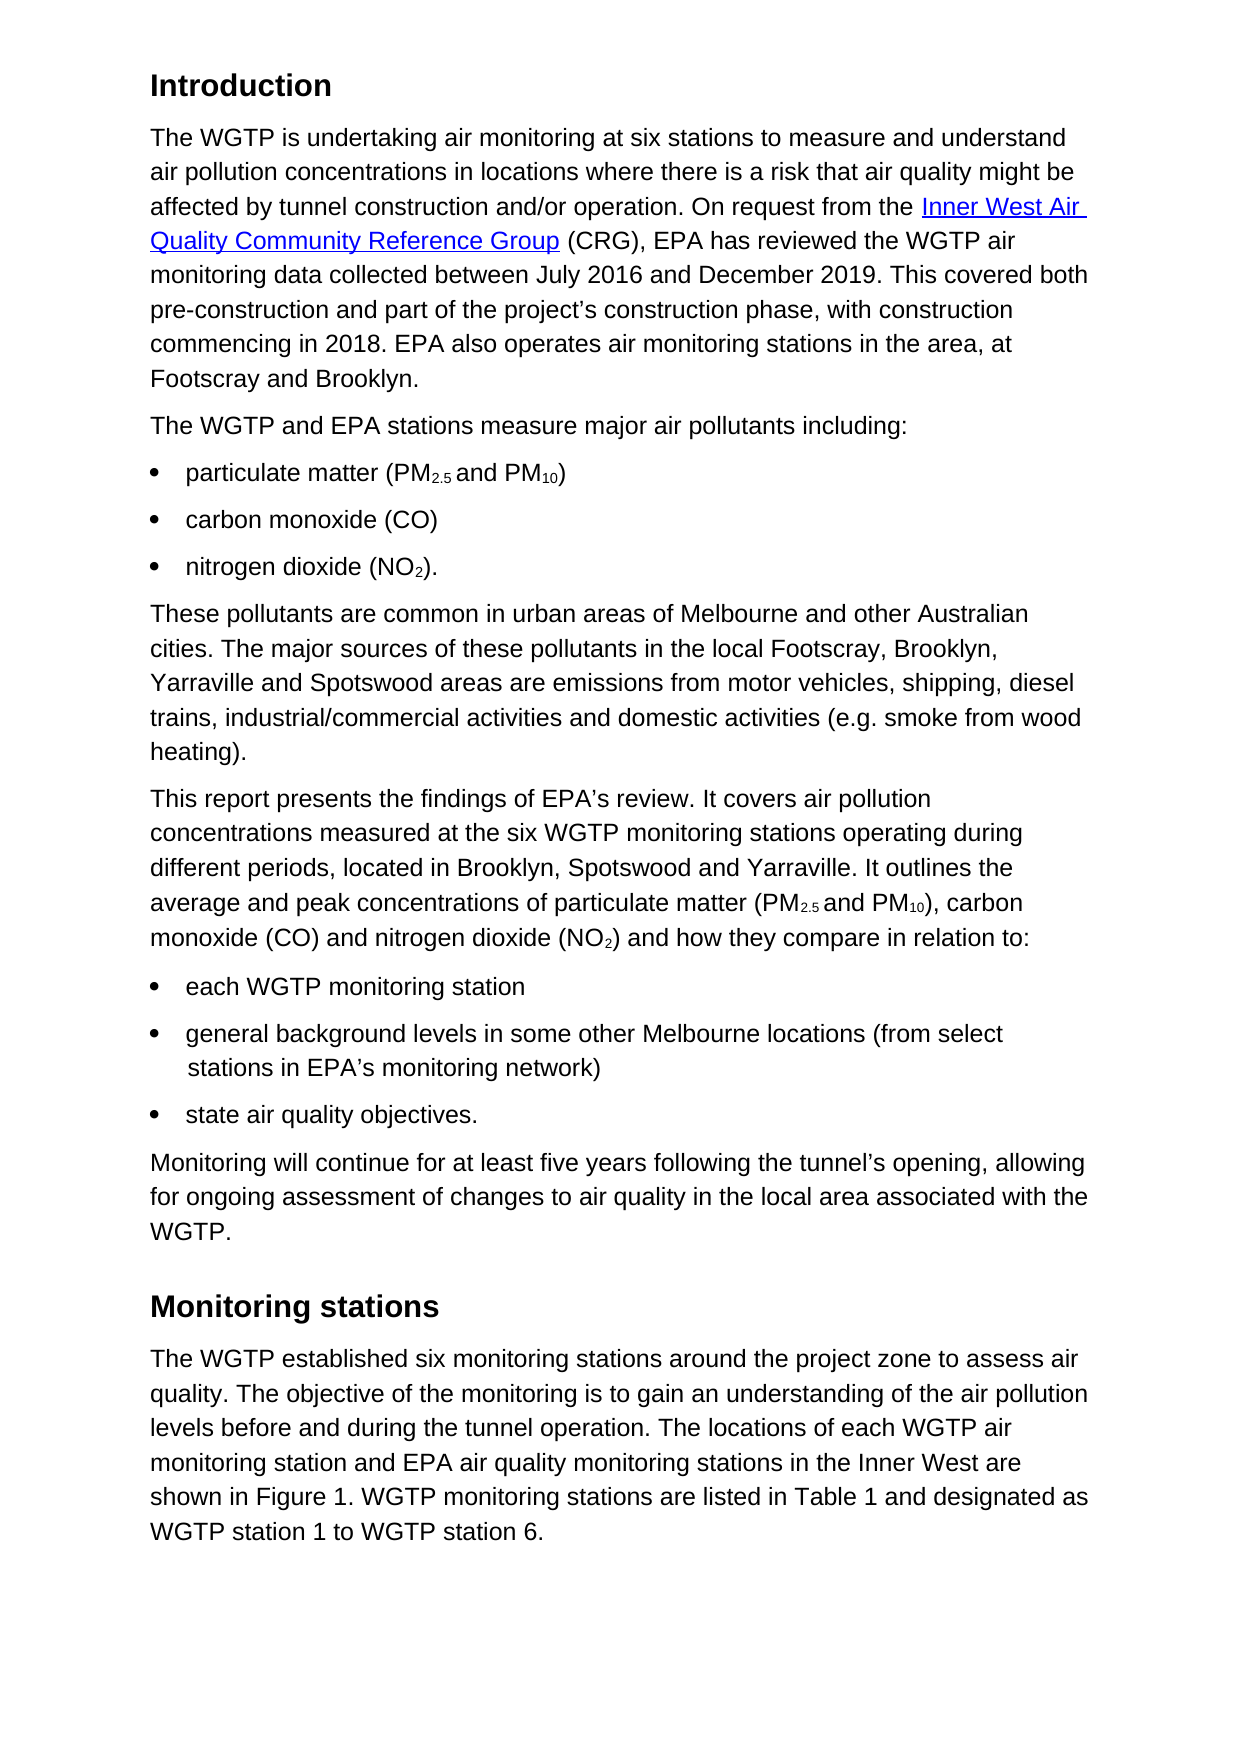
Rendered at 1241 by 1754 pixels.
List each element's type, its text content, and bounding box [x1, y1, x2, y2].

list state air quality objectives. [150, 1100, 1090, 1129]
list nitrogen dioxide (NO2). [150, 552, 1090, 581]
list carbon monoxide (CO) [150, 505, 1090, 534]
subtitle Monitoring stations [150, 1288, 1090, 1324]
list particulate matter (PM2.5 and PM10) [150, 458, 1090, 487]
subtitle Introduction [150, 67, 1090, 103]
text The WGTP established six monitoring stations around the project zone to assess air quality. The objective of the monitoring is to gain an understanding of the air pollution levels before and during the tunnel operation. The locations of each WGTP air monitoring station and EPA air quality monitoring stations in the Inner West are shown in Figure 1. WGTP monitoring stations are listed in Table 1 and designated as WGTP station 1 to WGTP station 6. [150, 1344, 1090, 1545]
text The WGTP is undertaking air monitoring at six stations to measure and understand air pollution concentrations in locations where there is a risk that air quality might be affected by tunnel construction and/or operation. On request from the Inner West Air Quality Community Reference Group (CRG), EPA has reviewed the WGTP air monitoring data collected between July 2016 and December 2019. This covered both pre-construction and part of the project’s construction phase, with construction commencing in 2018. EPA also operates air monitoring stations in the area, at Footscray and Brooklyn. [150, 122, 1090, 393]
list each WGTP monitoring station [150, 972, 1090, 1001]
text These pollutants are common in urban areas of Melbourne and other Australian cities. The major sources of these pollutants in the local Footscray, Brooklyn, Yarraville and Spotswood areas are emissions from motor vehicles, shipping, diesel trains, industrial/commercial activities and domestic activities (e.g. smoke from wood heating). [150, 599, 1090, 766]
text The WGTP and EPA stations measure major air pollutants including: [150, 411, 1090, 439]
list general background levels in some other Melbourne locations (from select stations in EPA’s monitoring network) [150, 1019, 1090, 1082]
text Monitoring will continue for at least five years following the tunnel’s opening, allowing for ongoing assessment of changes to air quality in the local area associated with the WGTP. [150, 1147, 1090, 1245]
text This report presents the findings of EPA’s review. It covers air pollution concentrations measured at the six WGTP monitoring stations operating during different periods, located in Brooklyn, Spotswood and Yarraville. It outlines the average and peak concentrations of particulate matter (PM2.5 and PM10), carbon monoxide (CO) and nitrogen dioxide (NO2) and how they compare in relation to: [150, 784, 1090, 953]
